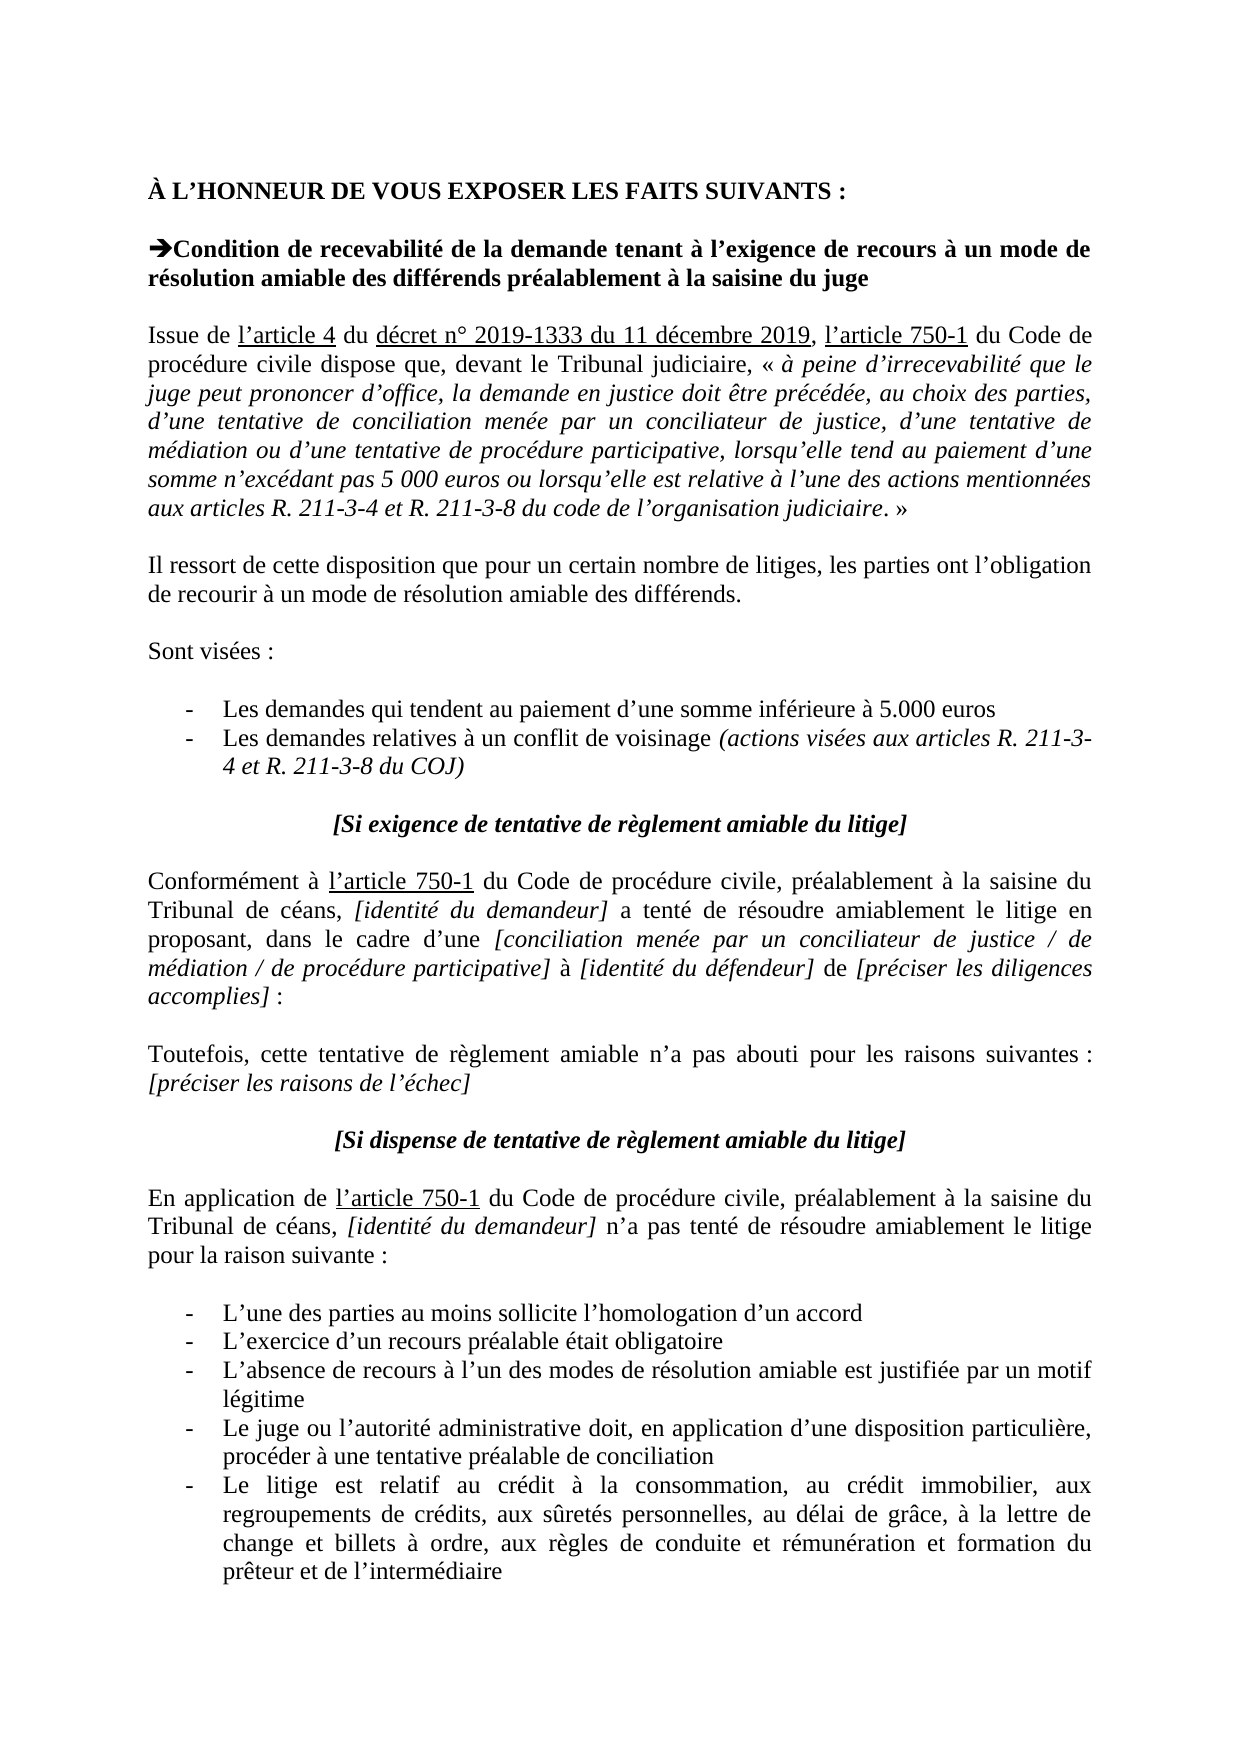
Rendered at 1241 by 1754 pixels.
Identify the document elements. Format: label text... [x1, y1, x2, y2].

text Sont visées : [148, 636, 1093, 665]
text Toutefois, cette tentative de règlement amiable n’a pas abouti pour les raisons suivantes : [préciser les raisons de l’échec] [148, 1039, 1093, 1096]
text [Si exigence de tentative de règlement amiable du litige] [148, 809, 1093, 838]
list L’exercice d’un recours préalable était obligatoire [185, 1326, 1093, 1355]
list Le litige est relatif au crédit à la consommation, au crédit immobilier, aux regroupements de crédits, aux sûretés personnelles, au délai de grâce, à la lettre de change et billets à ordre, aux règles de conduite et rémunération et formation du prêteur et de l’intermédiaire [185, 1470, 1093, 1585]
text En application de l’article 750-1 du Code de procédure civile, préalablement à la saisine du Tribunal de céans, [identité du demandeur] n’a pas tenté de résoudre amiablement le litige pour la raison suivante : [148, 1183, 1093, 1269]
text [Si dispense de tentative de règlement amiable du litige] [148, 1125, 1093, 1154]
list Les demandes qui tendent au paiement d’une somme inférieure à 5.000 euros [185, 694, 1093, 723]
list L’une des parties au moins sollicite l’homologation d’un accord [185, 1298, 1093, 1326]
text Il ressort de cette disposition que pour un certain nombre de litiges, les parties ont l’obligation de recourir à un mode de résolution amiable des différends. [148, 550, 1093, 608]
text À L’HONNEUR DE VOUS EXPOSER LES FAITS SUIVANTS : [148, 176, 1093, 205]
list Le juge ou l’autorité administrative doit, en application d’une disposition particulière, procéder à une tentative préalable de conciliation [185, 1413, 1093, 1470]
list Les demandes relatives à un conflit de voisinage (actions visées aux articles R. 211-3-4 et R. 211-3-8 du COJ) [185, 723, 1093, 780]
text Condition de recevabilité de la demande tenant à l’exigence de recours à un mode de résolution amiable des différends préalablement à la saisine du juge [148, 234, 1093, 291]
text Conformément à l’article 750-1 du Code de procédure civile, préalablement à la saisine du Tribunal de céans, [identité du demandeur] a tenté de résoudre amiablement le litige en proposant, dans le cadre d’une [conciliation menée par un conciliateur de justice / de médiation / de procédure participative] à [identité du défendeur] de [préciser les diligences accomplies] : [148, 866, 1093, 1010]
list L’absence de recours à l’un des modes de résolution amiable est justifiée par un motif légitime [185, 1355, 1093, 1413]
text Issue de l’article 4 du décret n° 2019-1333 du 11 décembre 2019, l’article 750-1 du Code de procédure civile dispose que, devant le Tribunal judiciaire, « à peine d’irrecevabilité que le juge peut prononcer d’office, la demande en justice doit être précédée, au choix des parties, d’une tentative de conciliation menée par un conciliateur de justice, d’une tentative de médiation ou d’une tentative de procédure participative, lorsqu’elle tend au paiement d’une somme n’excédant pas 5 000 euros ou lorsqu’elle est relative à l’une des actions mentionnées aux articles R. 211-3-4 et R. 211-3-8 du code de l’organisation judiciaire. » [148, 320, 1093, 521]
